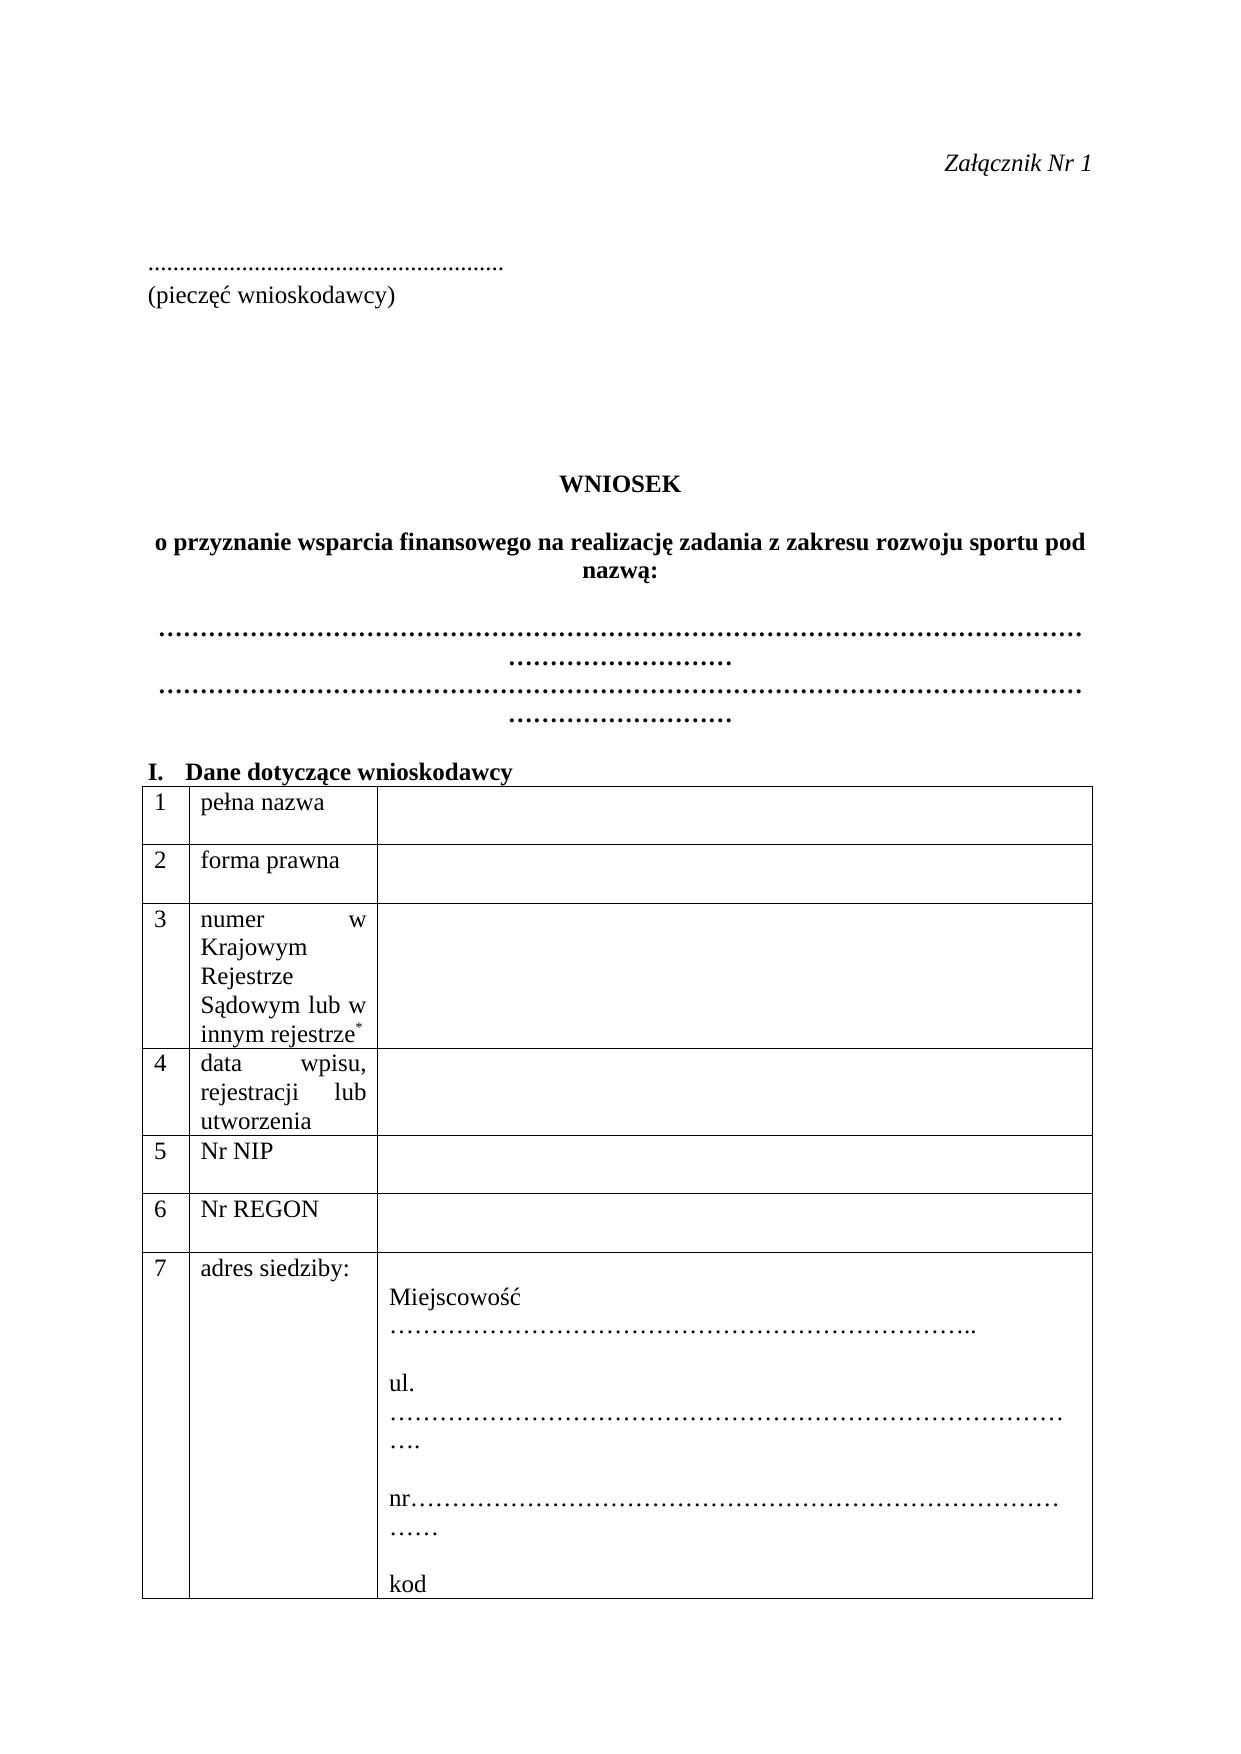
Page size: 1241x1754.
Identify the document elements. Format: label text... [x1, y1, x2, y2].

table_cell 4 [143, 1049, 189, 1135]
table_cell [378, 904, 1092, 1047]
table_cell 2 [143, 845, 189, 903]
table_cell [378, 845, 1092, 903]
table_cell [378, 1253, 1092, 1598]
table_cell 7 [143, 1253, 189, 1598]
table_cell Nr REGON [190, 1194, 377, 1252]
table_header pełna nazwa [190, 787, 377, 844]
table_cell data wpisu, rejestracji lub utworzenia [190, 1049, 377, 1135]
text o przyznanie wsparcia finansowego na realizację zadania z zakresu rozwoju sportu pod nazwą: [148, 527, 1093, 584]
table_cell adres siedziby: [190, 1253, 377, 1598]
table_cell [378, 1194, 1092, 1252]
table_header 1 [143, 787, 189, 844]
table_cell Nr NIP [190, 1136, 377, 1193]
text ………………………………………………………………………………………………………………………… [148, 613, 1093, 671]
table_cell 3 [143, 904, 189, 1047]
table_cell [378, 1049, 1092, 1135]
table_cell forma prawna [190, 845, 377, 903]
table_cell 6 [143, 1194, 189, 1252]
text Załącznik Nr 1 [148, 148, 1093, 176]
text ………………………………………………………………………………………………………………………… [148, 671, 1093, 728]
table_cell 5 [143, 1136, 189, 1193]
table_cell numer w Krajowym Rejestrze Sądowym lub w innym rejestrze* [190, 904, 377, 1047]
list Dane dotyczące wnioskodawcy [148, 757, 1093, 786]
table_cell [378, 1136, 1092, 1193]
text (pieczęć wnioskodawcy) [148, 280, 1093, 308]
text WNIOSEK [148, 469, 1093, 498]
table_header [378, 787, 1092, 844]
text ......................................................... [148, 247, 1093, 275]
